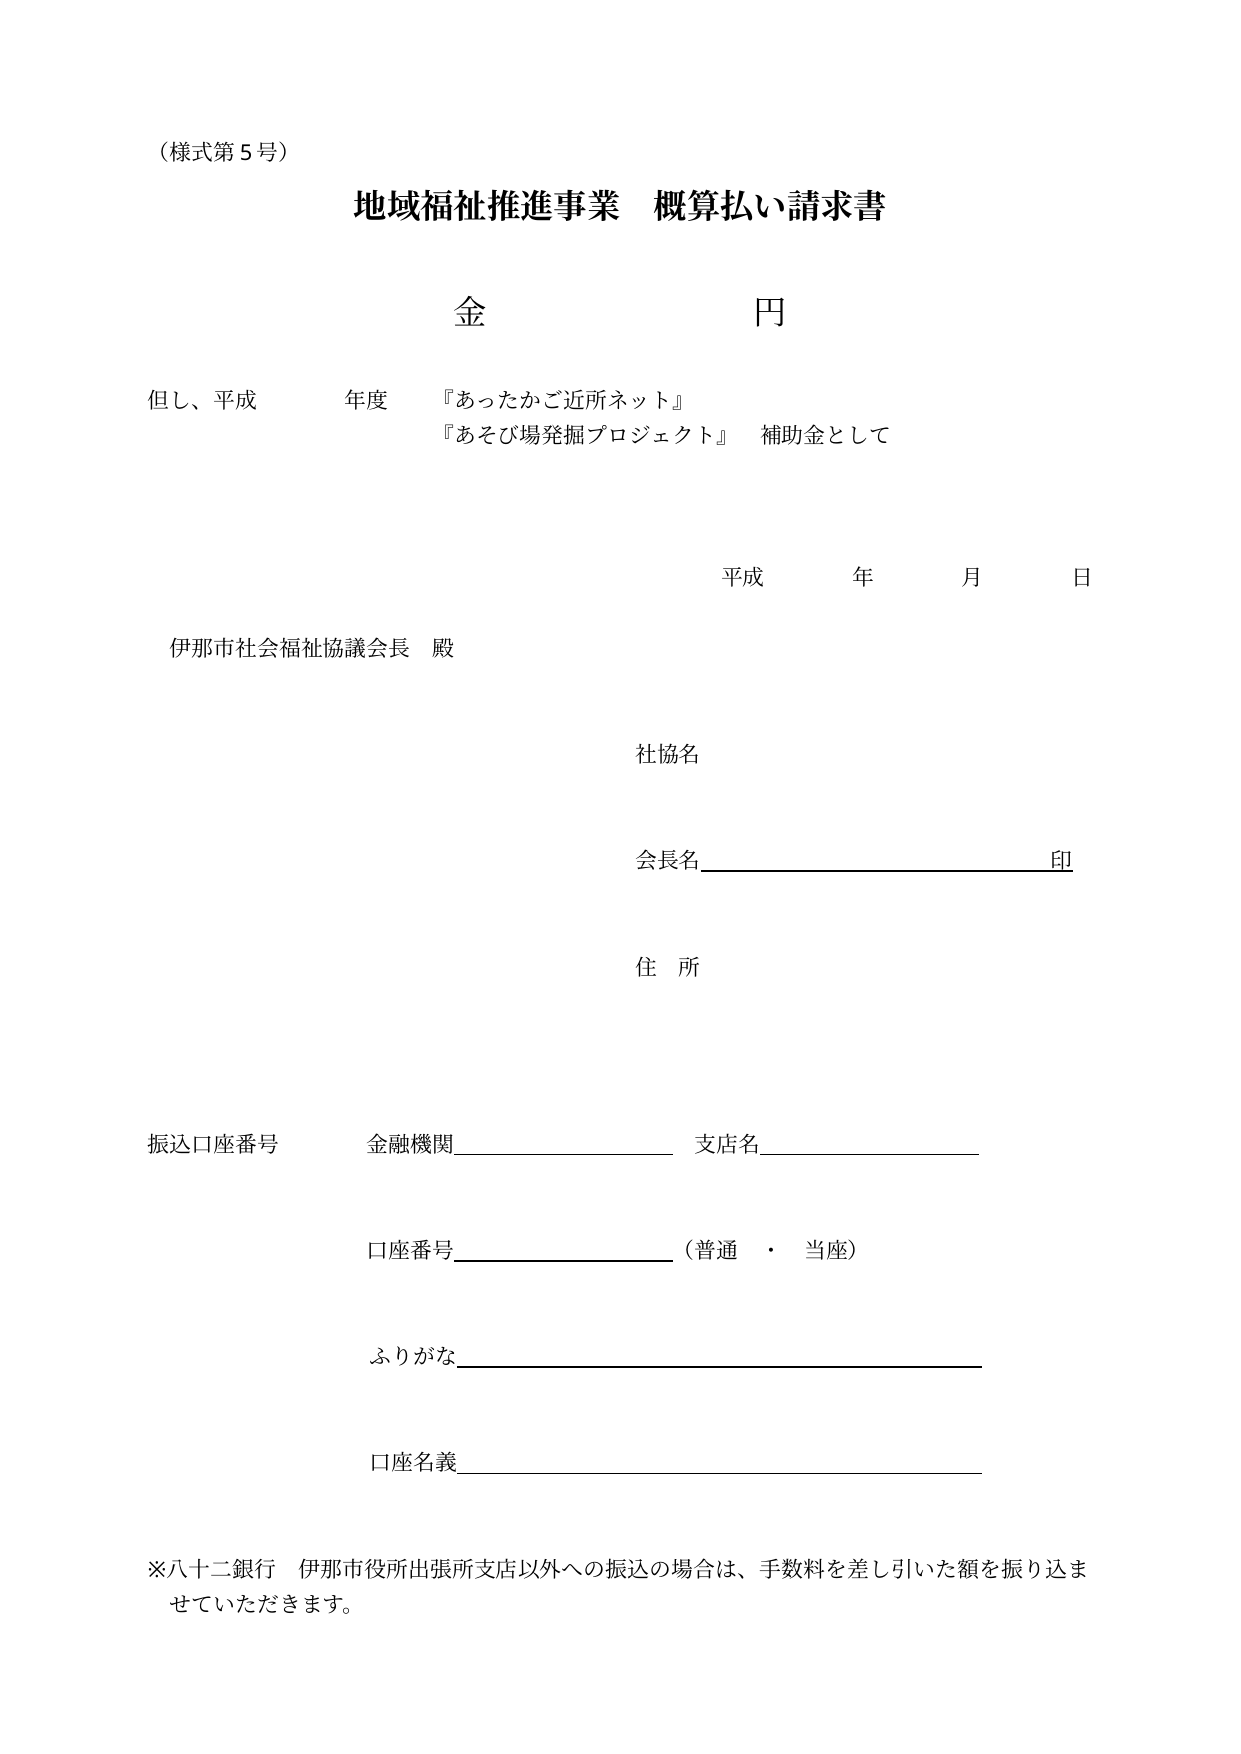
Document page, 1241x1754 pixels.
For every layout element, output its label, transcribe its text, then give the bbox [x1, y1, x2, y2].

text 『あそび場発掘プロジェクト』 補助金として [148, 417, 1092, 452]
text ※八十二銀行 伊那市役所出張所支店以外への振込の場合は、手数料を差し引いた額を振り込ませていただきます。 [148, 1550, 1092, 1621]
text 伊那市社会福祉協議会長 殿 [148, 629, 1092, 664]
text 社協名 [148, 735, 1092, 771]
text 口座名義 [148, 1444, 1092, 1479]
text 平成 年 月 日 [148, 558, 1092, 594]
text 金 円 [148, 275, 1092, 346]
text 口座番号 （普通 ・ 当座） [148, 1231, 1092, 1267]
text （様式第5号） [148, 133, 1092, 169]
text ふりがな [148, 1337, 1092, 1373]
text 但し、平成 年度 『あったかご近所ネット』 [148, 381, 1092, 417]
text 住 所 [148, 948, 1092, 983]
text 地域福祉推進事業 概算払い請求書 [148, 169, 1092, 239]
text 会長名 印 [148, 842, 1092, 877]
text 振込口座番号 金融機関 支店名 [148, 1125, 1092, 1160]
